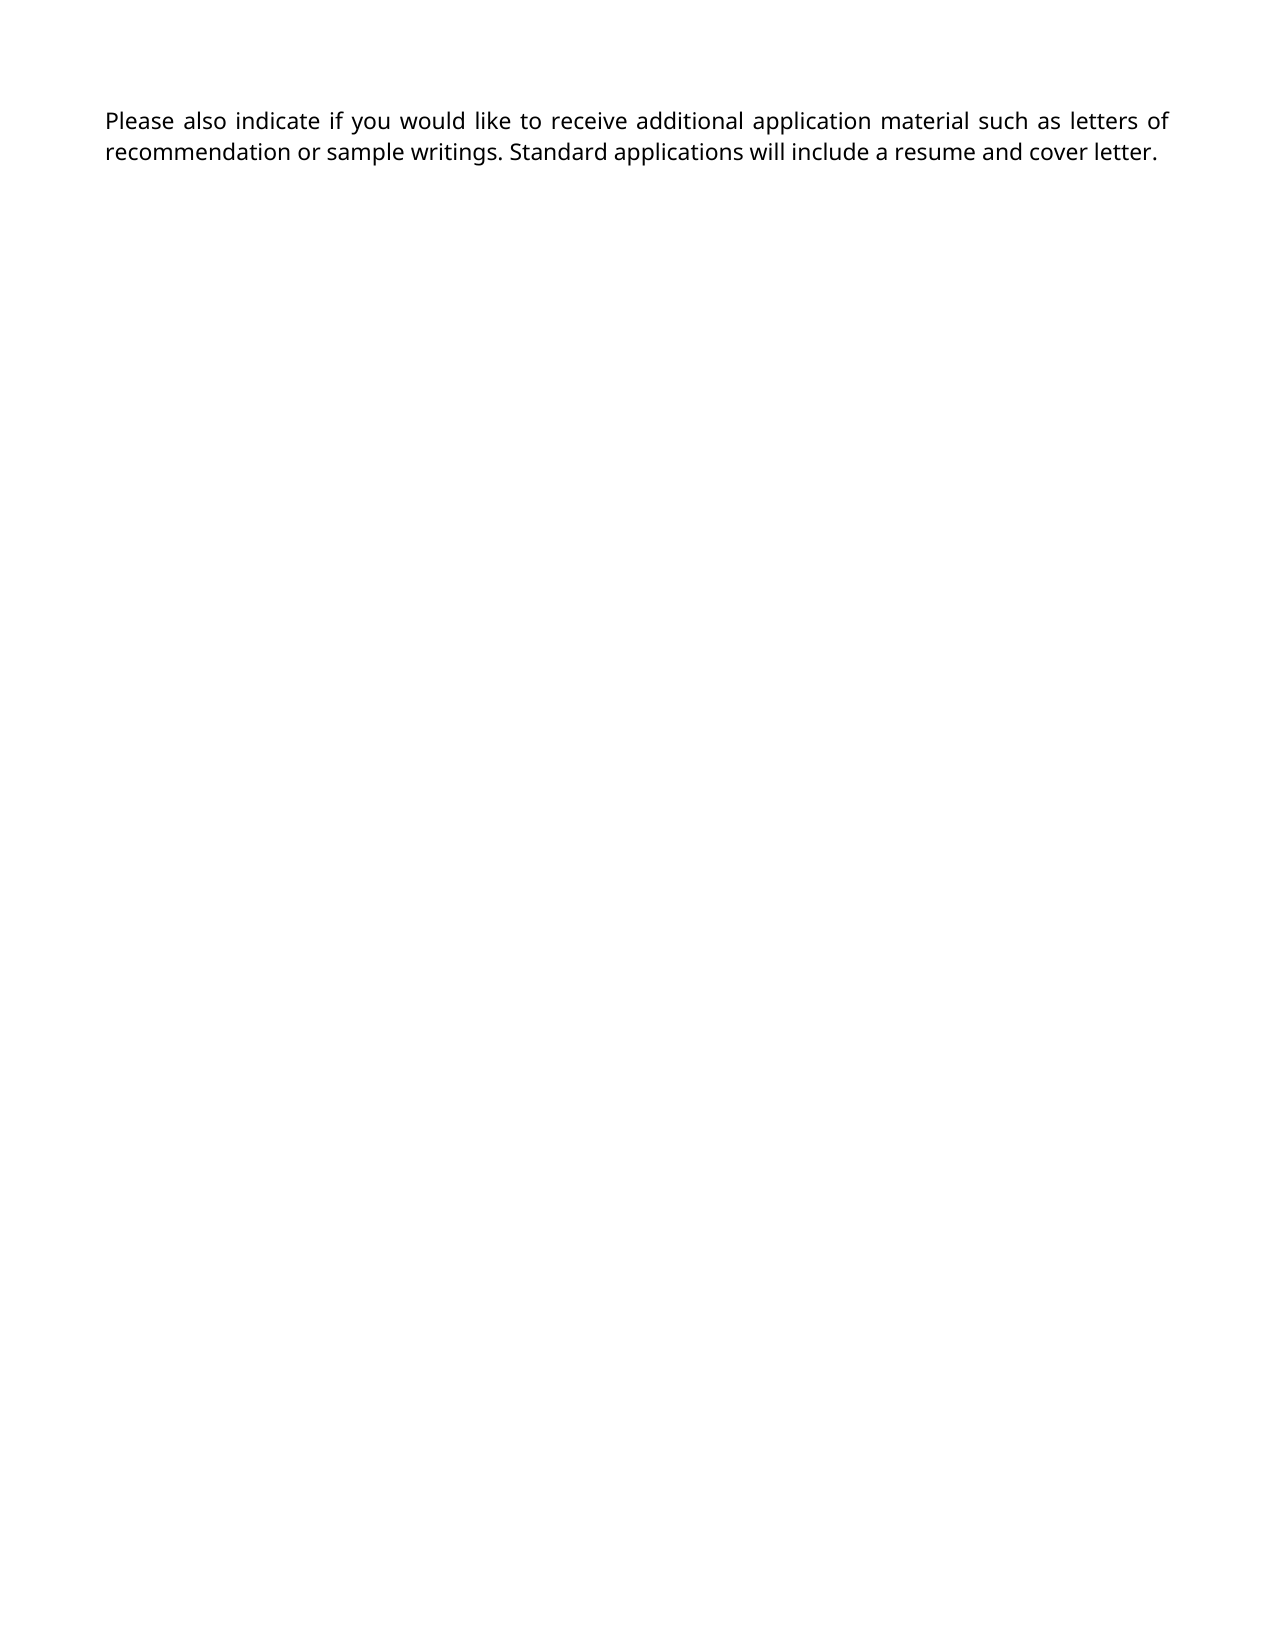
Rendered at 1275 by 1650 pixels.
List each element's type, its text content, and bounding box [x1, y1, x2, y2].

text Please also indicate if you would like to receive additional application material such as letters of recommendation or sample writings. Standard applications will include a resume and cover letter. [105, 105, 1170, 167]
